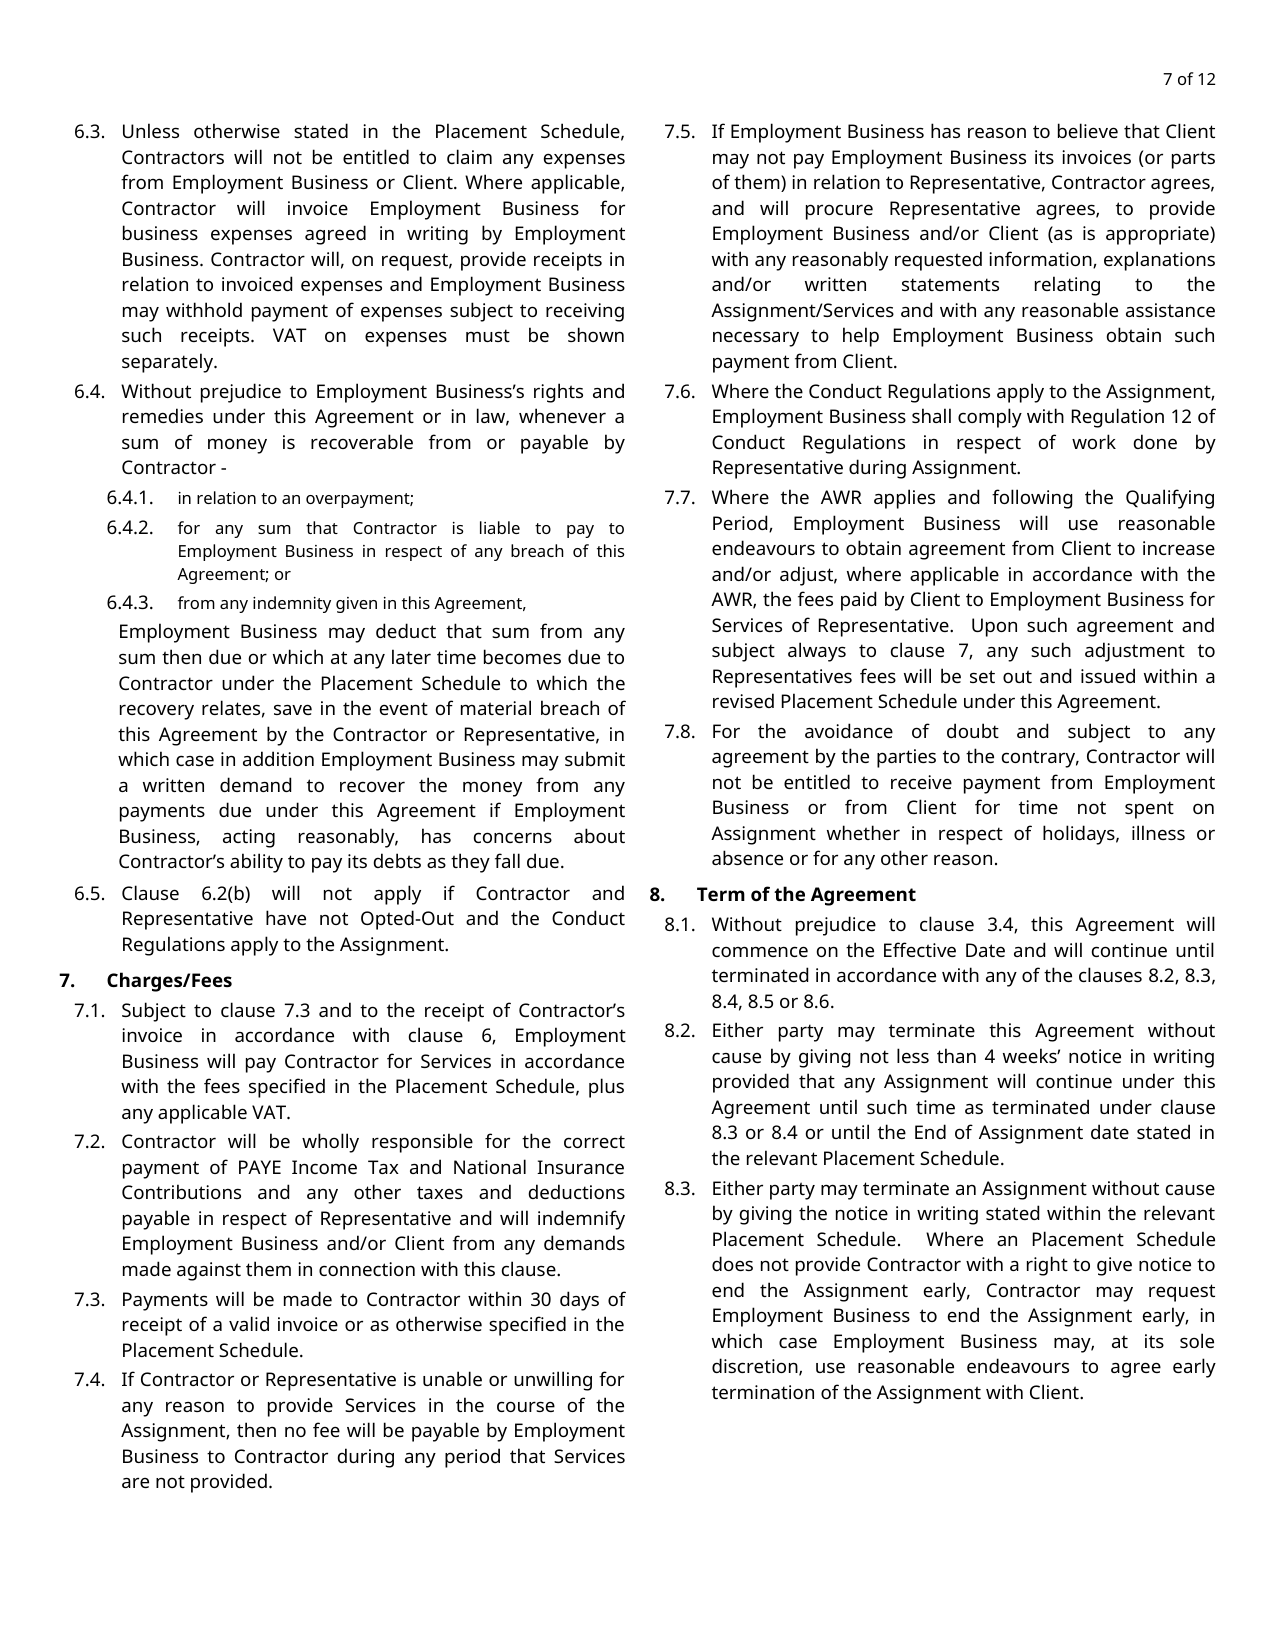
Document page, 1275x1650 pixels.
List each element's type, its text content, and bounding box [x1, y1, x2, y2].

text Subject to clause 7.3 and to the receipt of Contractor’s invoice in accordance with clause 6, Employment Business will pay Contractor for Services in accordance with the fees specified in the Placement Schedule, plus any applicable VAT. [74, 997, 626, 1124]
text Unless otherwise stated in the Placement Schedule, Contractors will not be entitled to claim any expenses from Employment Business or Client. Where applicable, Contractor will invoice Employment Business for business expenses agreed in writing by Employment Business. Contractor will, on request, provide receipts in relation to invoiced expenses and Employment Business may withhold payment of expenses subject to receiving such receipts. VAT on expenses must be shown separately. [74, 119, 626, 374]
text If Employment Business has reason to believe that Client may not pay Employment Business its invoices (or parts of them) in relation to Representative, Contractor agrees, and will procure Representative agrees, to provide Employment Business and/or Client (as is appropriate) with any reasonably requested information, explanations and/or written statements relating to the Assignment/Services and with any reasonable assistance necessary to help Employment Business obtain such payment from Client. [664, 119, 1216, 374]
text Without prejudice to Employment Business’s rights and remedies under this Agreement or in law, whenever a sum of money is recoverable from or payable by Contractor - [74, 378, 626, 480]
text Charges/Fees [59, 967, 626, 993]
text For the avoidance of doubt and subject to any agreement by the parties to the contrary, Contractor will not be entitled to receive payment from Employment Business or from Client for time not spent on Assignment whether in respect of holidays, illness or absence or for any other reason. [664, 718, 1216, 871]
text If Contractor or Representative is unable or unwilling for any reason to provide Services in the course of the Assignment, then no fee will be payable by Employment Business to Contractor during any period that Services are not provided. [74, 1367, 626, 1494]
text Either party may terminate this Agreement without cause by giving not less than 4 weeks’ notice in writing provided that any Assignment will continue under this Agreement until such time as terminated under clause 8.3 or 8.4 or until the End of Assignment date stated in the relevant Placement Schedule. [664, 1018, 1216, 1171]
text Term of the Agreement [649, 882, 1216, 907]
text Where the Conduct Regulations apply to the Assignment, Employment Business shall comply with Regulation 12 of Conduct Regulations in respect of work done by Representative during Assignment. [664, 378, 1216, 480]
text for any sum that Contractor is liable to pay to Employment Business in respect of any breach of this Agreement; or [106, 514, 626, 585]
text Clause 6.2(b) will not apply if Contractor and Representative have not Opted-Out and the Conduct Regulations apply to the Assignment. [74, 880, 626, 957]
text in relation to an overpayment; [106, 484, 626, 510]
text from any indemnity given in this Agreement, [106, 589, 626, 614]
text Contractor will be wholly responsible for the correct payment of PAYE Income Tax and National Insurance Contributions and any other taxes and deductions payable in respect of Representative and will indemnify Employment Business and/or Client from any demands made against them in connection with this clause. [74, 1129, 626, 1282]
text Employment Business may deduct that sum from any sum then due or which at any later time becomes due to Contractor under the Placement Schedule to which the recovery relates, save in the event of material breach of this Agreement by the Contractor or Representative, in which case in addition Employment Business may submit a written demand to recover the money from any payments due under this Agreement if Employment Business, acting reasonably, has concerns about Contractor’s ability to pay its debts as they fall due. [118, 619, 626, 874]
text Where the AWR applies and following the Qualifying Period, Employment Business will use reasonable endeavours to obtain agreement from Client to increase and/or adjust, where applicable in accordance with the AWR, the fees paid by Client to Employment Business for Services of Representative. Upon such agreement and subject always to clause 7, any such adjustment to Representatives fees will be set out and issued within a revised Placement Schedule under this Agreement. [664, 484, 1216, 714]
text Without prejudice to clause 3.4, this Agreement will commence on the Effective Date and will continue until terminated in accordance with any of the clauses 8.2, 8.3, 8.4, 8.5 or 8.6. [664, 911, 1216, 1013]
text Either party may terminate an Assignment without cause by giving the notice in writing stated within the relevant Placement Schedule. Where an Placement Schedule does not provide Contractor with a right to give notice to end the Assignment early, Contractor may request Employment Business to end the Assignment early, in which case Employment Business may, at its sole discretion, use reasonable endeavours to agree early termination of the Assignment with Client. [664, 1175, 1216, 1404]
text Payments will be made to Contractor within 30 days of receipt of a valid invoice or as otherwise specified in the Placement Schedule. [74, 1286, 626, 1362]
